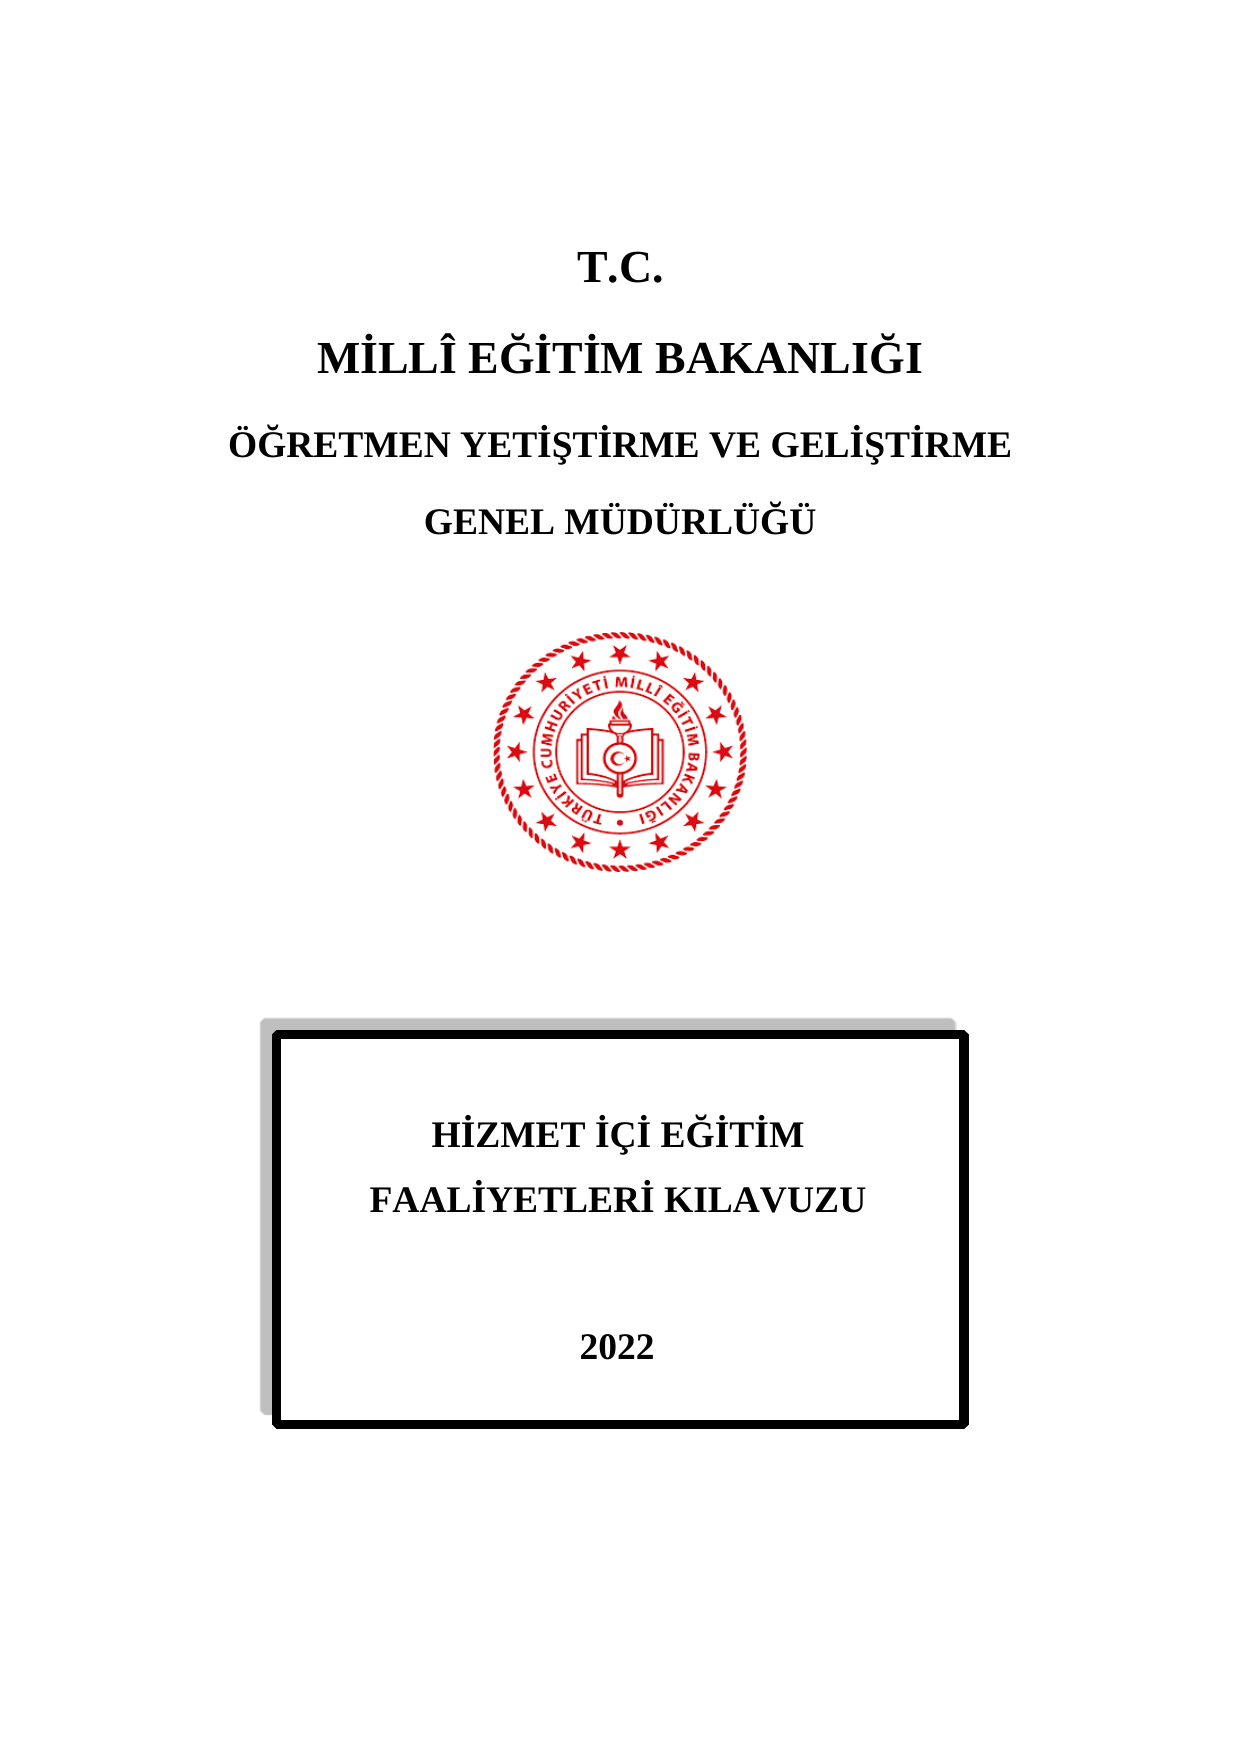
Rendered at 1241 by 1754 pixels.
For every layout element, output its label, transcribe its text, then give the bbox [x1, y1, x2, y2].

text T.C. [148, 239, 1093, 292]
text ÖĞRETMEN YETİŞTİRME VE GELİŞTİRME [148, 422, 1093, 465]
text GENEL MÜDÜRLÜĞÜ [148, 499, 1093, 543]
text MİLLÎ EĞİTİM BAKANLIĞI [148, 331, 1093, 383]
picture [493, 632, 747, 872]
